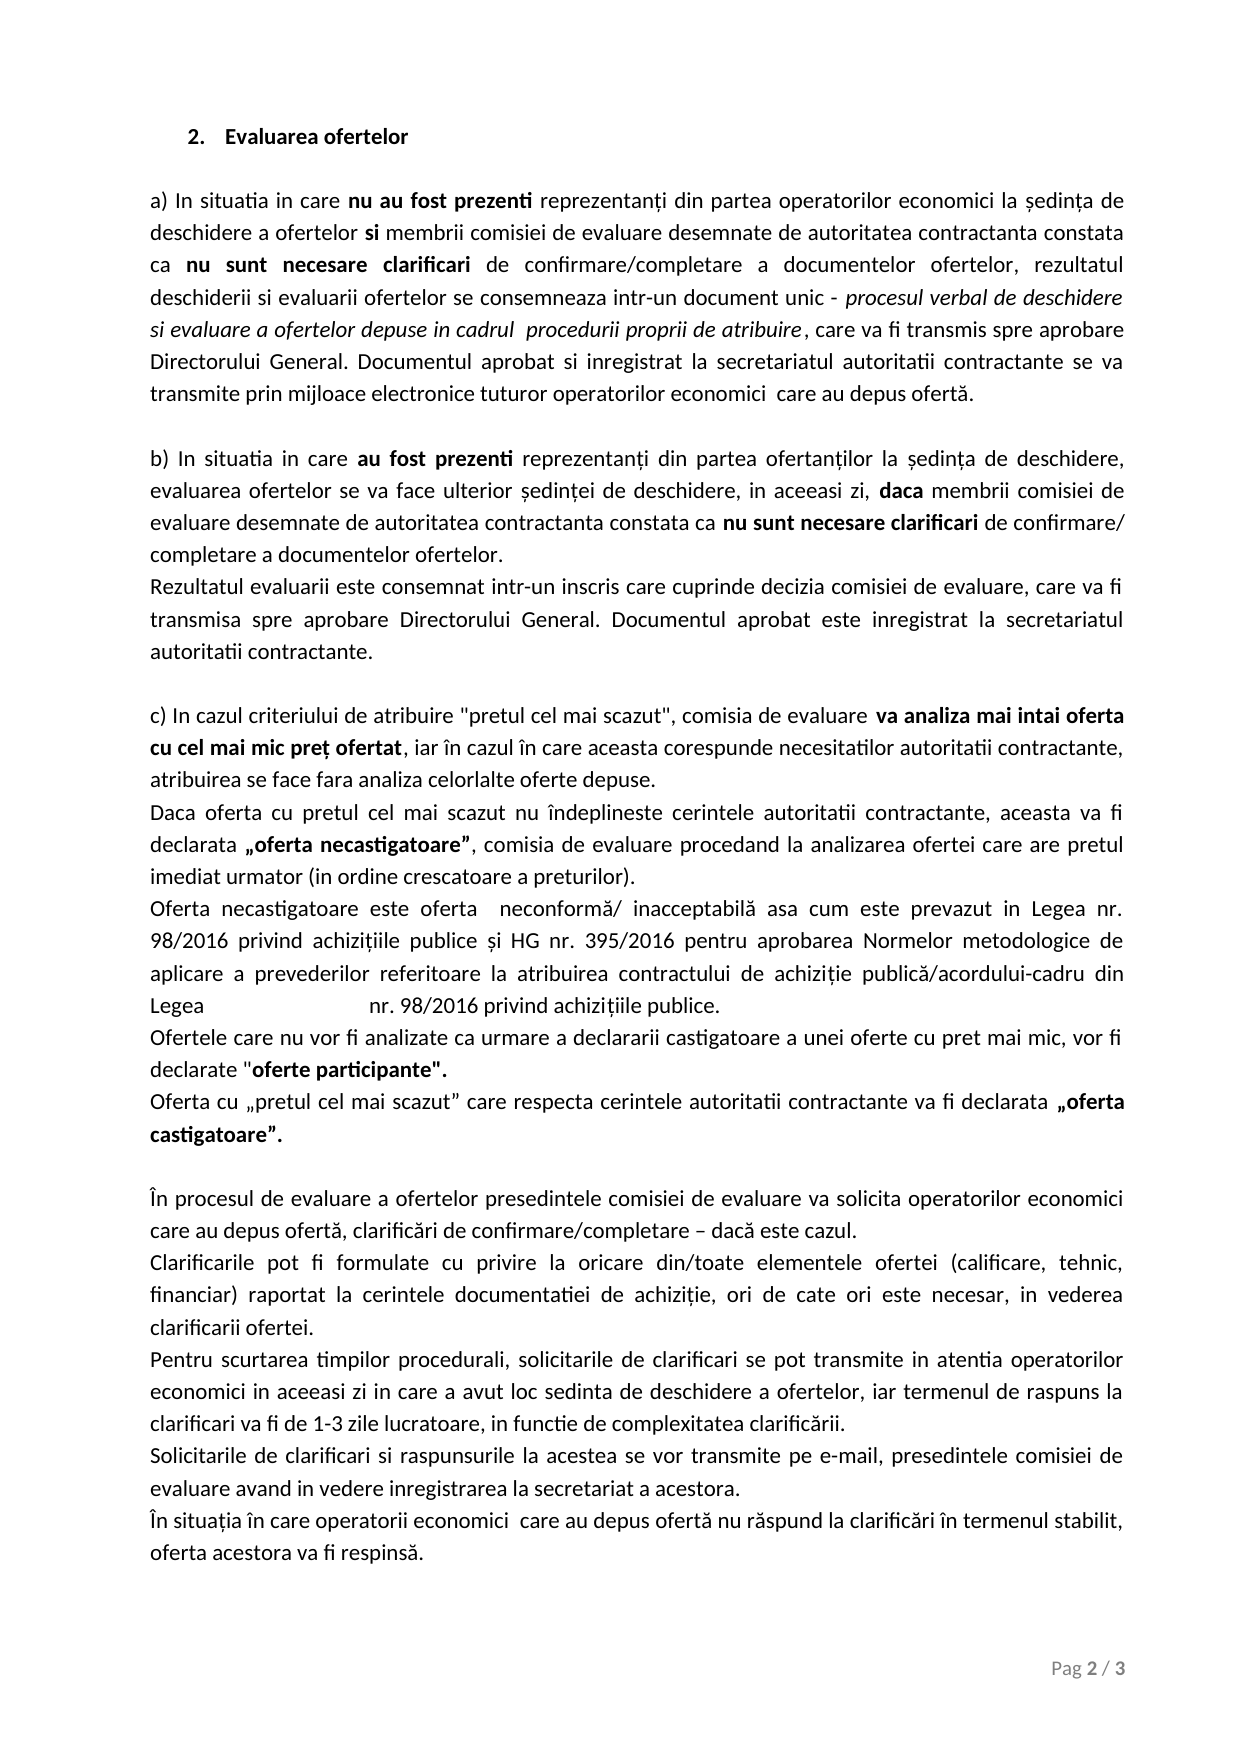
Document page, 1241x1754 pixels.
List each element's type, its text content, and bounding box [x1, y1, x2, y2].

text Rezultatul evaluarii este consemnat intr-un inscris care cuprinde decizia comisiei de evaluare, care va fi transmisa spre aprobare Directorului General. Documentul aprobat este inregistrat la secretariatul autoritatii contractante. [150, 572, 1125, 665]
text Pentru scurtarea timpilor procedurali, solicitarile de clarificari se pot transmite in atentia operatorilor economici in aceeasi zi in care a avut loc sedinta de deschidere a ofertelor, iar termenul de raspuns la clarificari va fi de 1-3 zile lucratoare, in functie de complexitatea clarificării. [150, 1345, 1125, 1437]
text În procesul de evaluare a ofertelor presedintele comisiei de evaluare va solicita operatorilor economici care au depus ofertă, clarificări de confirmare/completare – dacă este cazul. [150, 1184, 1125, 1244]
text b) In situatia in care au fost prezenti reprezentanţi din partea ofertanților la şedinţa de deschidere, evaluarea ofertelor se va face ulterior şedinţei de deschidere, in aceeasi zi, daca membrii comisiei de evaluare desemnate de autoritatea contractanta constata ca nu sunt necesare clarificari de confirmare/ completare a documentelor ofertelor. [150, 444, 1125, 568]
text a) In situatia in care nu au fost prezenti reprezentanţi din partea operatorilor economici la şedinţa de deschidere a ofertelor si membrii comisiei de evaluare desemnate de autoritatea contractanta constata ca nu sunt necesare clarificari de confirmare/completare a documentelor ofertelor, rezultatul deschiderii si evaluarii ofertelor se consemneaza intr-un document unic - procesul verbal de deschidere si evaluare a ofertelor depuse in cadrul procedurii proprii de atribuire, care va fi transmis spre aprobare Directorului General. Documentul aprobat si inregistrat la secretariatul autoritatii contractante se va transmite prin mijloace electronice tuturor operatorilor economici care au depus ofertă. [150, 186, 1125, 407]
text Clarificarile pot fi formulate cu privire la oricare din/toate elementele ofertei (calificare, tehnic, financiar) raportat la cerintele documentatiei de achiziție, ori de cate ori este necesar, in vederea clarificarii ofertei. [150, 1248, 1125, 1341]
text c) In cazul criteriului de atribuire "pretul cel mai scazut", comisia de evaluare va analiza mai intai oferta cu cel mai mic preţ ofertat, iar în cazul în care aceasta corespunde necesitatilor autoritatii contractante, atribuirea se face fara analiza celorlalte oferte depuse. [150, 701, 1125, 794]
text Oferta necastigatoare este oferta neconformă/ inacceptabilă asa cum este prevazut in Legea nr. 98/2016 privind achiziţiile publice şi HG nr. 395/2016 pentru aprobarea Normelor metodologice de aplicare a prevederilor referitoare la atribuirea contractului de achiziţie publică/acordului-cadru din Legea nr. 98/2016 privind achiziţiile publice. [150, 894, 1125, 1019]
list Evaluarea ofertelor [187, 122, 1125, 150]
text Oferta cu „pretul cel mai scazut” care respecta cerintele autoritatii contractante va fi declarata „oferta castigatoare”. [150, 1087, 1125, 1148]
text Solicitarile de clarificari si raspunsurile la acestea se vor transmite pe e-mail, presedintele comisiei de evaluare avand in vedere inregistrarea la secretariat a acestora. [150, 1442, 1125, 1502]
text Daca oferta cu pretul cel mai scazut nu îndeplineste cerintele autoritatii contractante, aceasta va fi declarata „oferta necastigatoare”, comisia de evaluare procedand la analizarea ofertei care are pretul imediat urmator (in ordine crescatoare a preturilor). [150, 798, 1125, 890]
text Ofertele care nu vor fi analizate ca urmare a declararii castigatoare a unei oferte cu pret mai mic, vor fi declarate "oferte participante". [150, 1023, 1125, 1083]
text În situaţia în care operatorii economici care au depus ofertă nu răspund la clarificări în termenul stabilit, oferta acestora va fi respinsă. [150, 1506, 1125, 1566]
